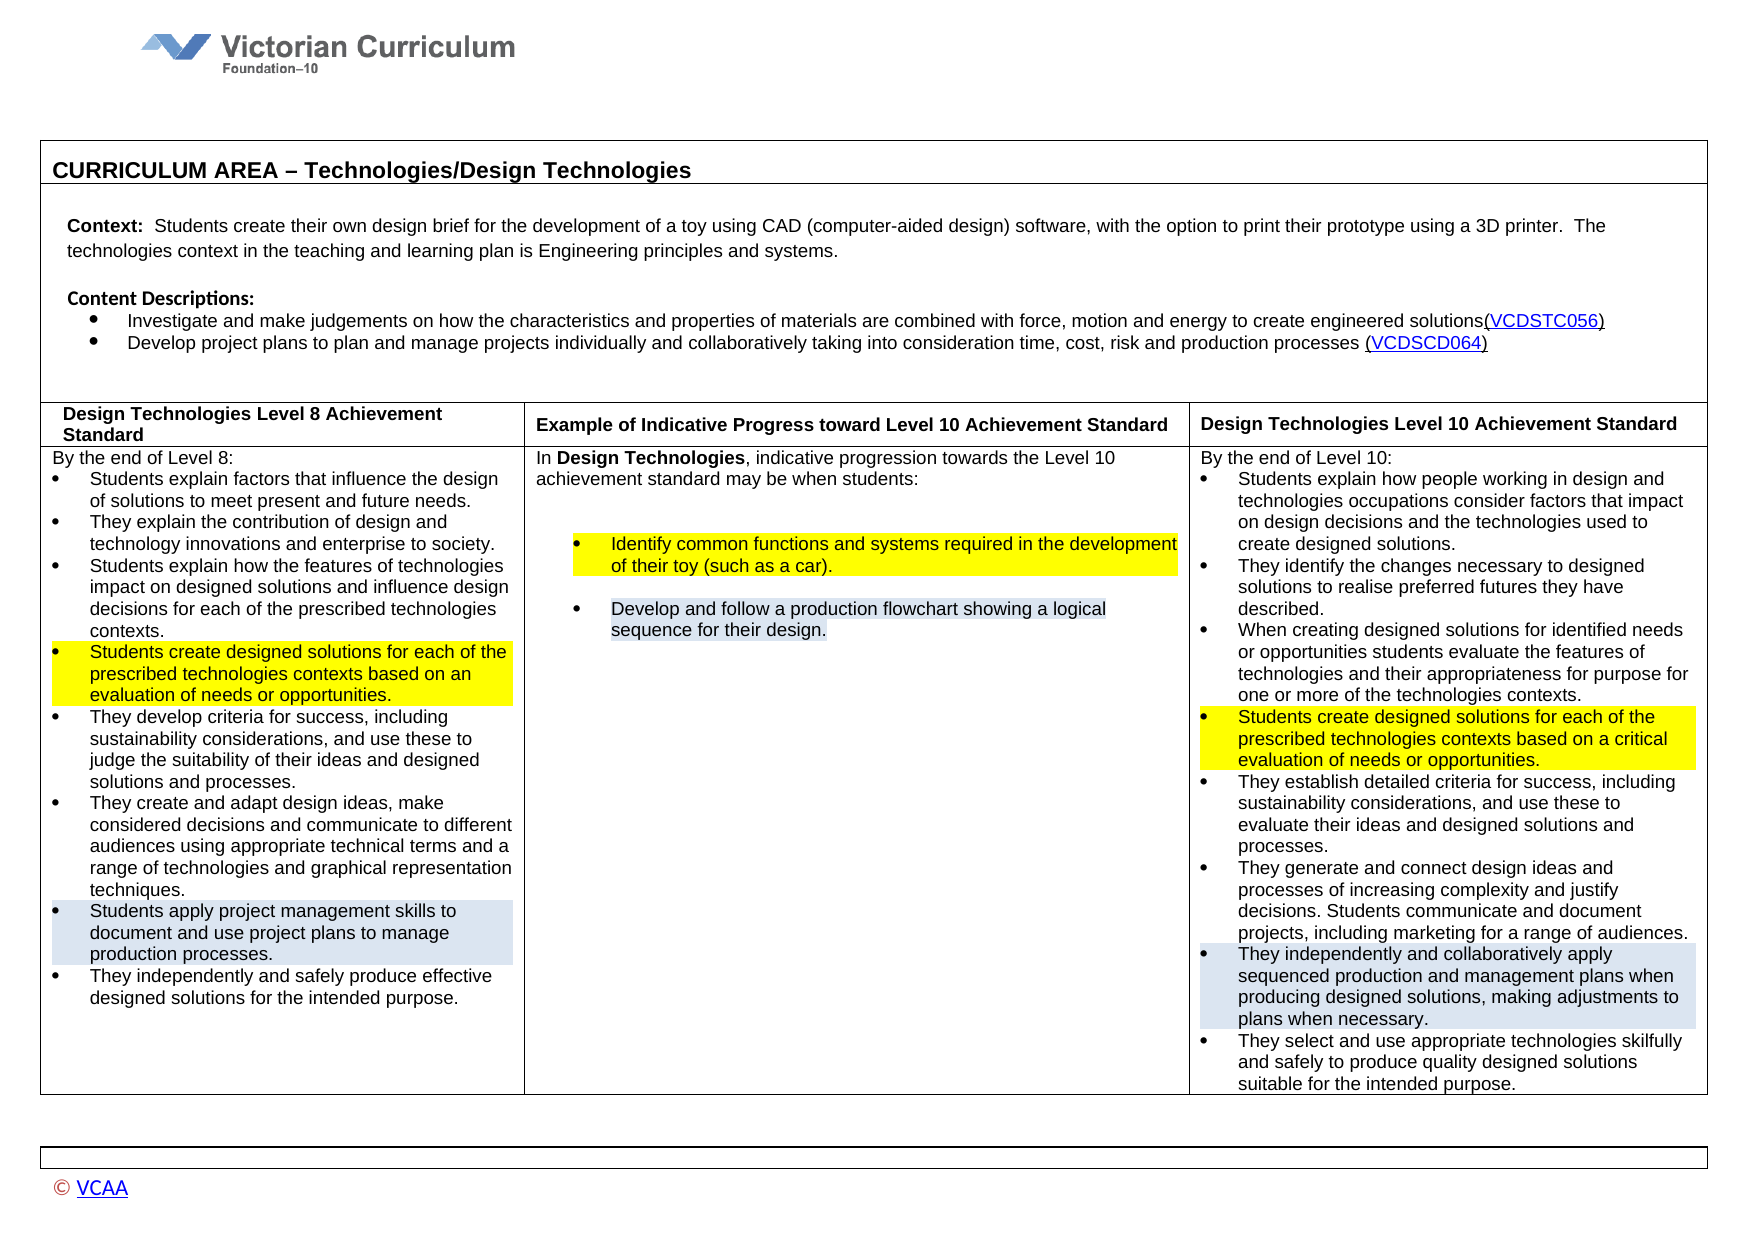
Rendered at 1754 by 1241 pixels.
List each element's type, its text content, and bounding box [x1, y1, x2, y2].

table_header CURRICULUM AREA – Technologies/Design Technologies [41, 141, 1707, 183]
table_cell Design Technologies Level 8 Achievement Standard [41, 403, 524, 446]
picture [139, 27, 527, 79]
table_cell By the end of Level 10: Students explain how people working in design and technologies occupations consider factors that impact on design decisions and the technologies used to create designed solutions. They identify the changes necessary to designed solutions to realise preferred futures they have described. When creating designed solutions for identified needs or opportunities students evaluate the features of technologies and their appropriateness for purpose for one or more of the technologies contexts. Students create designed solutions for each of the prescribed technologies contexts based on a critical evaluation of needs or opportunities. They establish detailed criteria for success, including sustainability considerations, and use these to evaluate their ideas and designed solutions and processes. They generate and connect design ideas and processes of increasing complexity and justify decisions. Students communicate and document projects, including marketing for a range of audiences. They independently and collaboratively apply sequenced production and management plans when producing designed solutions, making adjustments to plans when necessary. They select and use appropriate technologies skilfully and safely to produce quality designed solutions suitable for the intended purpose. [1190, 447, 1707, 1094]
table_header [41, 1148, 1707, 1168]
table_cell Example of Indicative Progress toward Level 10 Achievement Standard [525, 403, 1189, 446]
table_cell Context: Students create their own design brief for the development of a toy using CAD (computer-aided design) software, with the option to print their prototype using a 3D printer. The technologies context in the teaching and learning plan is Engineering principles and systems. Content Descriptions: Investigate and make judgements on how the characteristics and properties of materials are combined with force, motion and energy to create engineered solutions(VCDSTC056) Develop project plans to plan and manage projects individually and collaboratively taking into consideration time, cost, risk and production processes (VCDSCD064) [41, 184, 1707, 402]
table_cell By the end of Level 8: Students explain factors that influence the design of solutions to meet present and future needs. They explain the contribution of design and technology innovations and enterprise to society. Students explain how the features of technologies impact on designed solutions and influence design decisions for each of the prescribed technologies contexts. Students create designed solutions for each of the prescribed technologies contexts based on an evaluation of needs or opportunities. They develop criteria for success, including sustainability considerations, and use these to judge the suitability of their ideas and designed solutions and processes. They create and adapt design ideas, make considered decisions and communicate to different audiences using appropriate technical terms and a range of technologies and graphical representation techniques. Students apply project management skills to document and use project plans to manage production processes. They independently and safely produce effective designed solutions for the intended purpose. [41, 447, 524, 1094]
table_cell In Design Technologies, indicative progression towards the Level 10 achievement standard may be when students: Identify common functions and systems required in the development of their toy (such as a car). Develop and follow a production flowchart showing a logical sequence for their design. [525, 447, 1189, 1094]
table_cell Design Technologies Level 10 Achievement Standard [1190, 403, 1707, 446]
